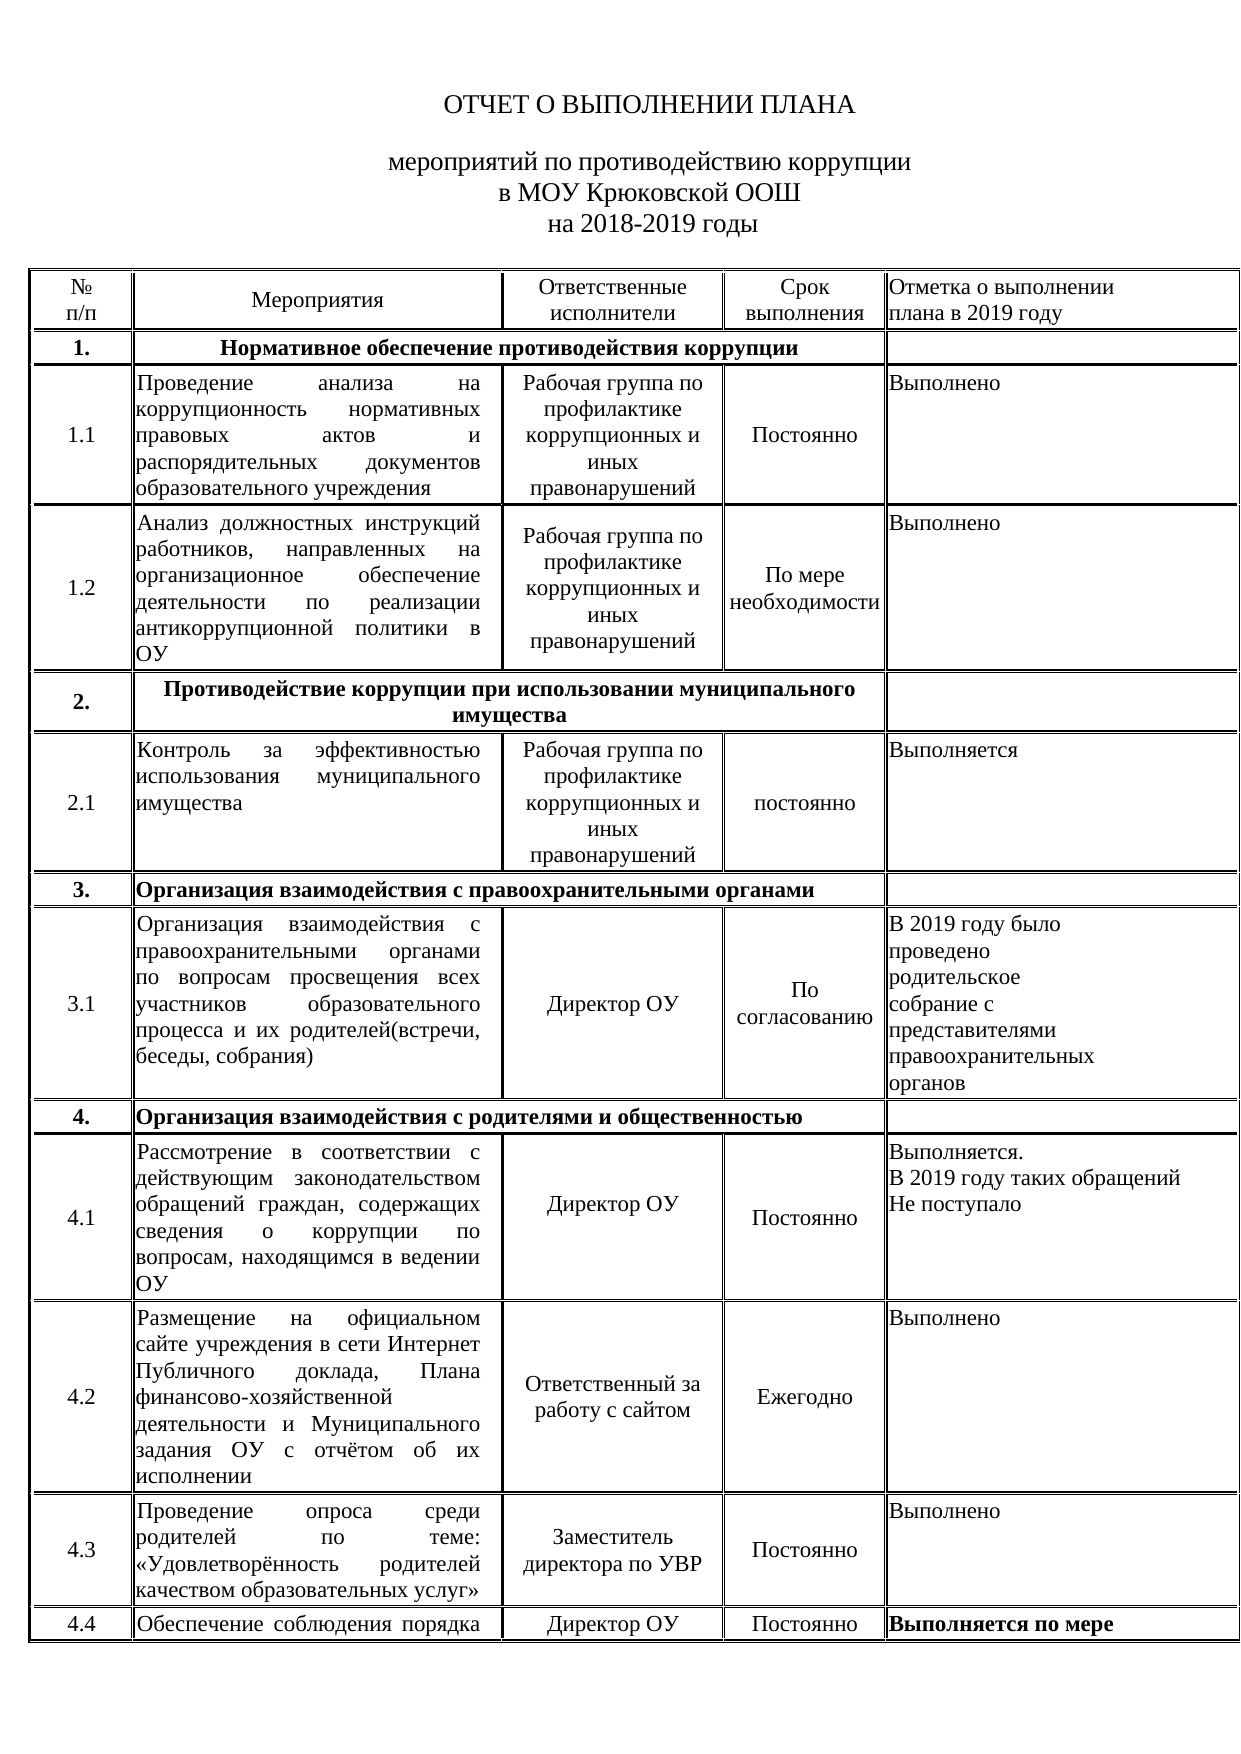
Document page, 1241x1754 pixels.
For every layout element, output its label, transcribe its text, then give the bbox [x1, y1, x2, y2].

table_cell Директор ОУ [504, 1135, 722, 1298]
table_cell 1.2 [30, 503, 131, 669]
table_cell Выполнено [888, 1299, 1239, 1491]
table_cell В 2019 году было проведено родительское собрание с представителями правоохранительных органов [886, 905, 1240, 1097]
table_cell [133, 1608, 502, 1639]
table_cell [888, 669, 1239, 730]
text мероприятий по противодействию коррупции [148, 145, 1152, 176]
table_cell Организация взаимодействия с правоохранительными органами по вопросам просвещения всех участников образовательного процесса и их родителей(встречи, беседы, собрания) [135, 908, 501, 1097]
table_cell По согласованию [725, 908, 884, 1097]
table_cell Выполняется [888, 730, 1239, 870]
table_cell [888, 870, 1239, 905]
table_cell 1. [31, 328, 131, 363]
table_cell Постоянно [725, 1495, 884, 1605]
table_cell Ответственный за работу с сайтом [504, 1302, 722, 1491]
table_cell Нормативное обеспечение противодействия коррупции [135, 332, 884, 363]
text в МОУ Крюковской ООШ [148, 176, 1152, 207]
table_cell Противодействие коррупции при использовании муниципального имущества [135, 673, 884, 730]
table_cell 4.1 [31, 1132, 131, 1298]
table_cell постоянно [725, 734, 884, 870]
table_header Мероприятия [133, 269, 502, 328]
table_cell Постоянно [725, 1135, 884, 1298]
table_cell Рабочая группа по профилактике коррупционных и иных правонарушений [504, 734, 722, 870]
table_cell Проведение анализа на коррупционность нормативных правовых актов и распорядительных документов образовательного учреждения [135, 366, 501, 503]
table_header Срок выполнения [724, 269, 886, 328]
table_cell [886, 1605, 1240, 1639]
table_cell 3. [31, 870, 131, 905]
table_cell Рабочая группа по профилактике коррупционных и иных правонарушений [504, 506, 722, 669]
table_cell Организация взаимодействия с правоохранительными органами [135, 874, 884, 905]
table_cell Постоянно [725, 366, 884, 503]
table_cell Анализ должностных инструкций работников, направленных на организационное обеспечение деятельности по реализации антикоррупционной политики в ОУ [135, 506, 501, 669]
table_header Отметка о выполнении плана в 2019 году [886, 271, 1239, 328]
table_header № п/п [31, 269, 133, 328]
table_header Ответственные исполнители [502, 271, 723, 328]
table_cell 4. [31, 1098, 131, 1132]
table_cell Заместитель директора по УВР [504, 1495, 722, 1605]
table_cell Рассмотрение в соответствии с действующим законодательством обращений граждан, содержащих сведения о коррупции по вопросам, находящимся в ведении ОУ [135, 1135, 501, 1298]
table_cell 2.1 [31, 730, 131, 870]
text на 2018-2019 годы [148, 207, 1152, 239]
table_cell Выполнено [888, 363, 1240, 503]
table_cell 3.1 [30, 905, 133, 1097]
table_cell Выполняется. В 2019 году таких обращений Не поступало [888, 1132, 1239, 1298]
table_cell Проведение опроса среди родителей по теме: «Удовлетворённость родителей качеством образовательных услуг» [135, 1495, 501, 1605]
table_cell По мере необходимости [725, 506, 884, 669]
table_cell 2. [31, 669, 131, 730]
table_cell Контроль за эффективностью использования муниципального имущества [135, 734, 501, 870]
table_cell Директор ОУ [502, 1608, 723, 1639]
table_cell Выполнено [888, 1491, 1239, 1605]
table_cell Директор ОУ [504, 908, 722, 1097]
table_cell 1.1 [30, 363, 131, 503]
text ОТЧЕТ О ВЫПОЛНЕНИИ ПЛАНА [148, 89, 1152, 120]
table_cell [888, 328, 1239, 363]
table_cell [888, 1098, 1239, 1132]
table_cell Размещение на официальном сайте учреждения в сети Интернет Публичного доклада, Плана финансово-хозяйственной деятельности и Муниципального задания ОУ с отчётом об их исполнении [135, 1302, 501, 1491]
table_cell Рабочая группа по профилактике коррупционных и иных правонарушений [504, 366, 722, 503]
table_cell 4.2 [31, 1299, 131, 1491]
table_cell Постоянно [724, 1605, 886, 1639]
table_cell 4.4 [30, 1605, 133, 1639]
table_cell Ежегодно [725, 1302, 884, 1491]
table_cell Выполнено [888, 503, 1240, 669]
table_cell 4.3 [31, 1491, 131, 1605]
table_cell Организация взаимодействия с родителями и общественностью [135, 1101, 884, 1132]
